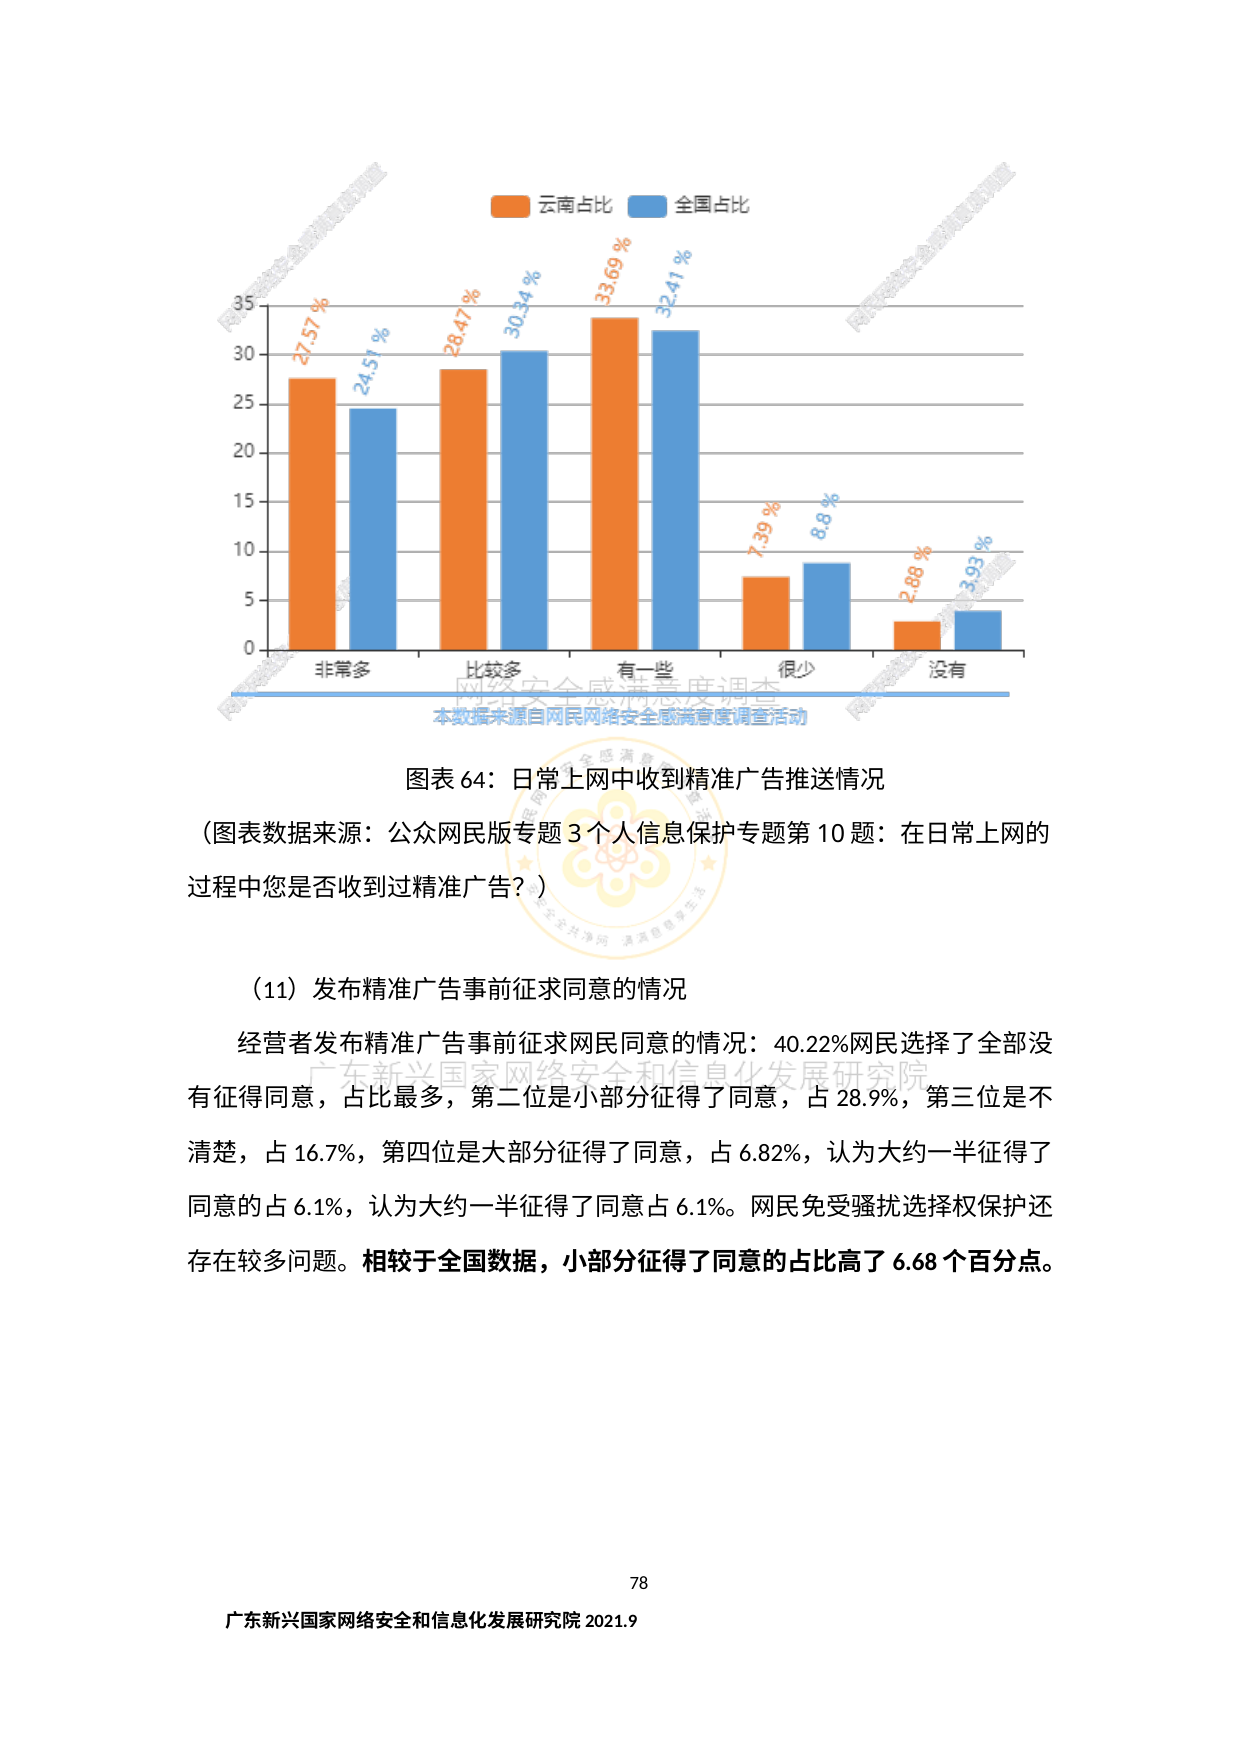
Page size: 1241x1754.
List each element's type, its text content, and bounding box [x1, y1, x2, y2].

text （图表数据来源：公众网民版专题3个人信息保护专题第10题：在日常上网的过程中您是否收到过精准广告？） [187, 813, 1053, 904]
text 图表64：日常上网中收到精准广告推送情况 [187, 759, 1053, 795]
picture [202, 150, 1039, 744]
text （11）发布精准广告事前征求同意的情况 [187, 969, 1053, 1005]
text 经营者发布精准广告事前征求网民同意的情况：40.22%网民选择了全部没有征得同意，占比最多，第二位是小部分征得了同意，占28.9%，第三位是不清楚，占16.7%，第四位是大部分征得了同意，占6.82%，认为大约一半征得了同意的占6.1%，认为大约一半征得了同意占6.1%。网民免受骚扰选择权保护还存在较多问题。相较于全国数据，小部分征得了同意的占比高了6.68个百分点。 [187, 1023, 1053, 1277]
